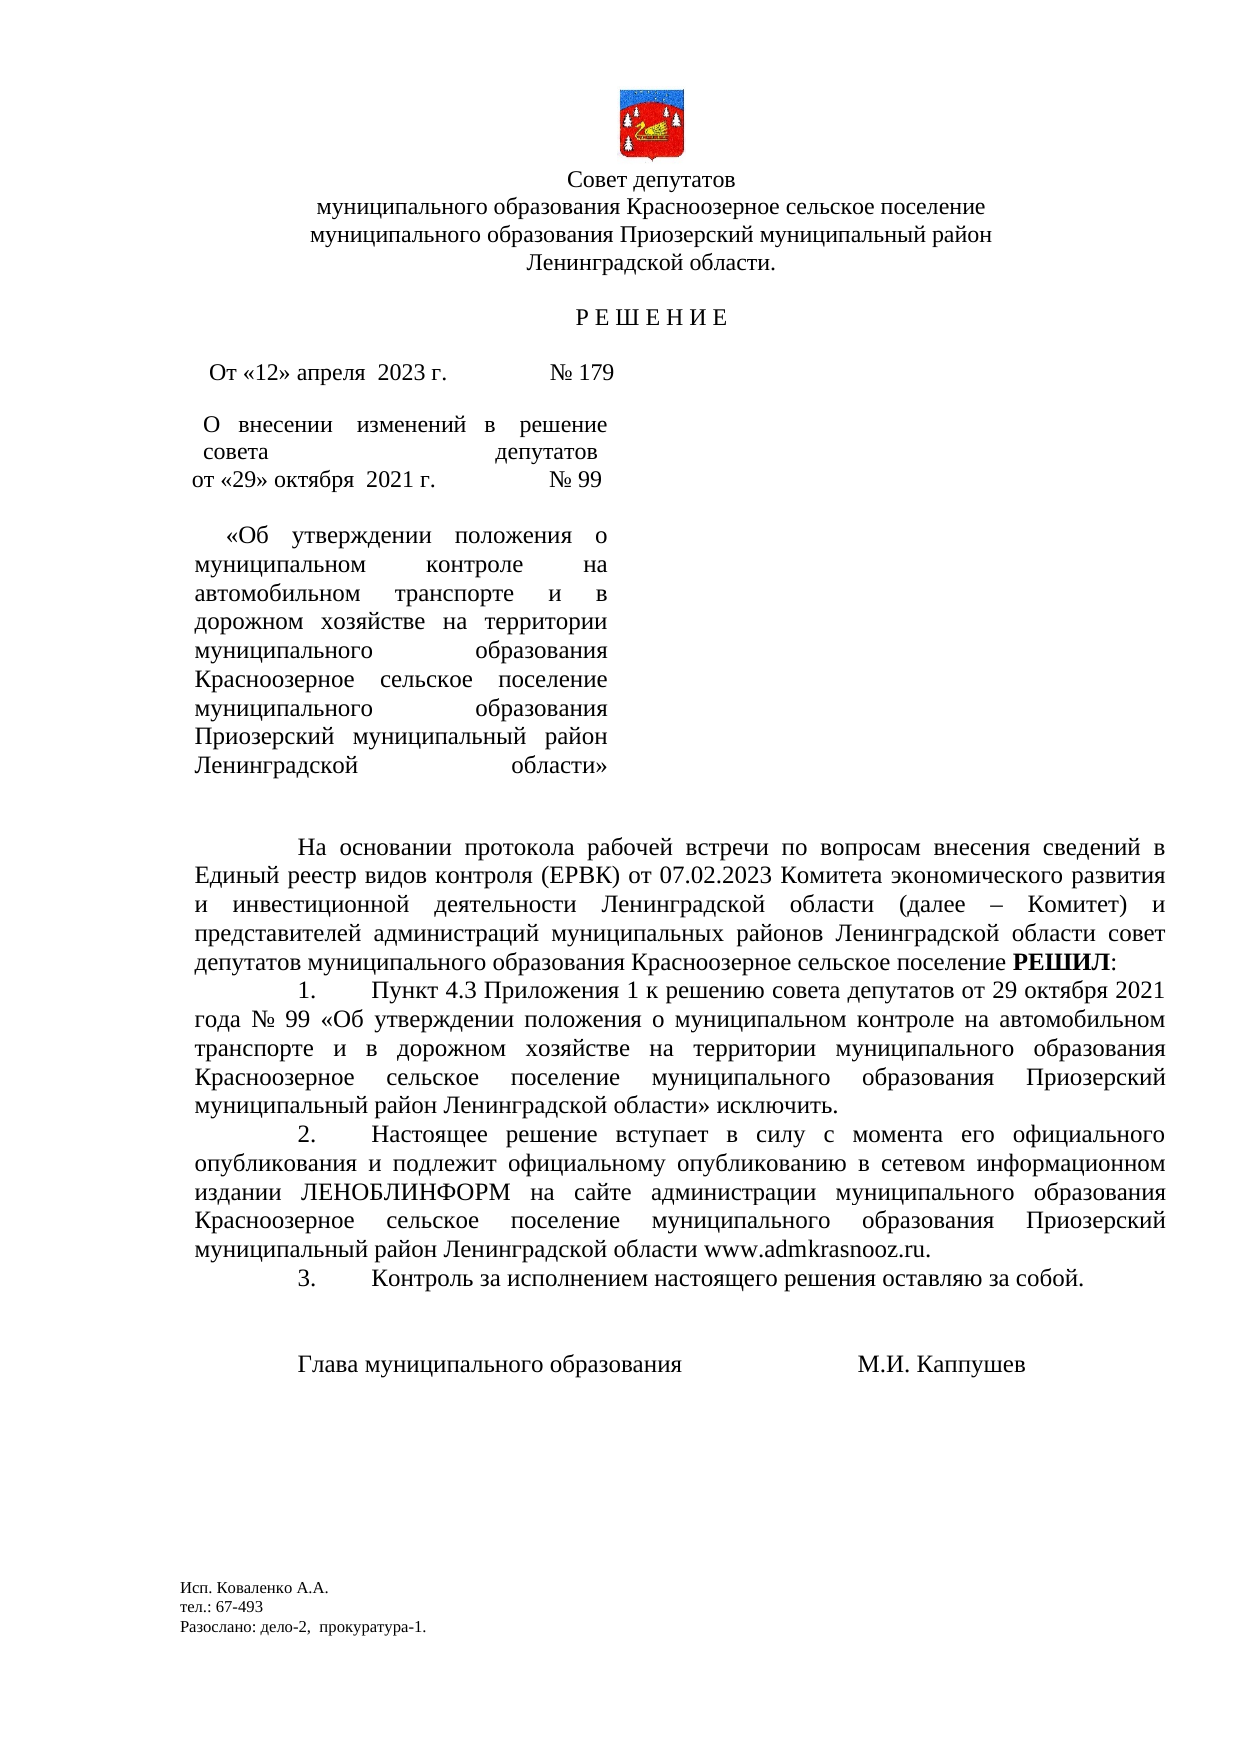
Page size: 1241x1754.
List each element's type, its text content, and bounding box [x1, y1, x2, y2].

text 3. Контроль за исполнением настоящего решения оставляю за собой. [180, 1263, 1167, 1292]
text Исп. Коваленко А.А. [180, 1578, 1167, 1597]
text тел.: 67-493 [180, 1597, 1167, 1616]
text «Об утверждении положения о муниципальном контроле на автомобильном транспорте и в дорожном хозяйстве на территории муниципального образования Красноозерное сельское поселение муниципального образования Приозерский муниципальный район Ленинградской области» [180, 520, 608, 803]
text 1. Пункт 4.3 Приложения 1 к решению совета депутатов от 29 октября 2021 года № 99 «Об утверждении положения о муниципальном контроле на автомобильном транспорте и в дорожном хозяйстве на территории муниципального образования Красноозерное сельское поселение муниципального образования Приозерский муниципальный район Ленинградской области» исключить. [180, 975, 1167, 1119]
table_header Совет депутатов муниципального образования Красноозерное сельское поселение муниципального образования Приозерский муниципальный район Ленинградской области. Р Е Ш Е Н И Е От «12» апреля 2023 г. № 179 О внесении изменений в решение совета депутатов [150, 87, 1123, 465]
text Глава муниципального образования М.И. Каппушев [180, 1349, 1167, 1378]
text от «29» октября 2021 г. № 99 [150, 465, 1167, 492]
picture [617, 86, 686, 165]
text 2. Настоящее решение вступает в силу с момента его официального опубликования и подлежит официальному опубликованию в сетевом информационном издании ЛЕНОБЛИНФОРМ на сайте администрации муниципального образования Красноозерное сельское поселение муниципального образования Приозерский муниципальный район Ленинградской области www.admkrasnooz.ru. [180, 1119, 1167, 1263]
text Разослано: дело-2, прокуратура-1. [180, 1616, 1167, 1636]
text На основании протокола рабочей встречи по вопросам внесения сведений в Единый реестр видов контроля (ЕРВК) от 07.02.2023 Комитета экономического развития и инвестиционной деятельности Ленинградской области (далее – Комитет) и представителей администраций муниципальных районов Ленинградской области совет депутатов муниципального образования Красноозерное сельское поселение РЕШИЛ: [180, 832, 1167, 975]
